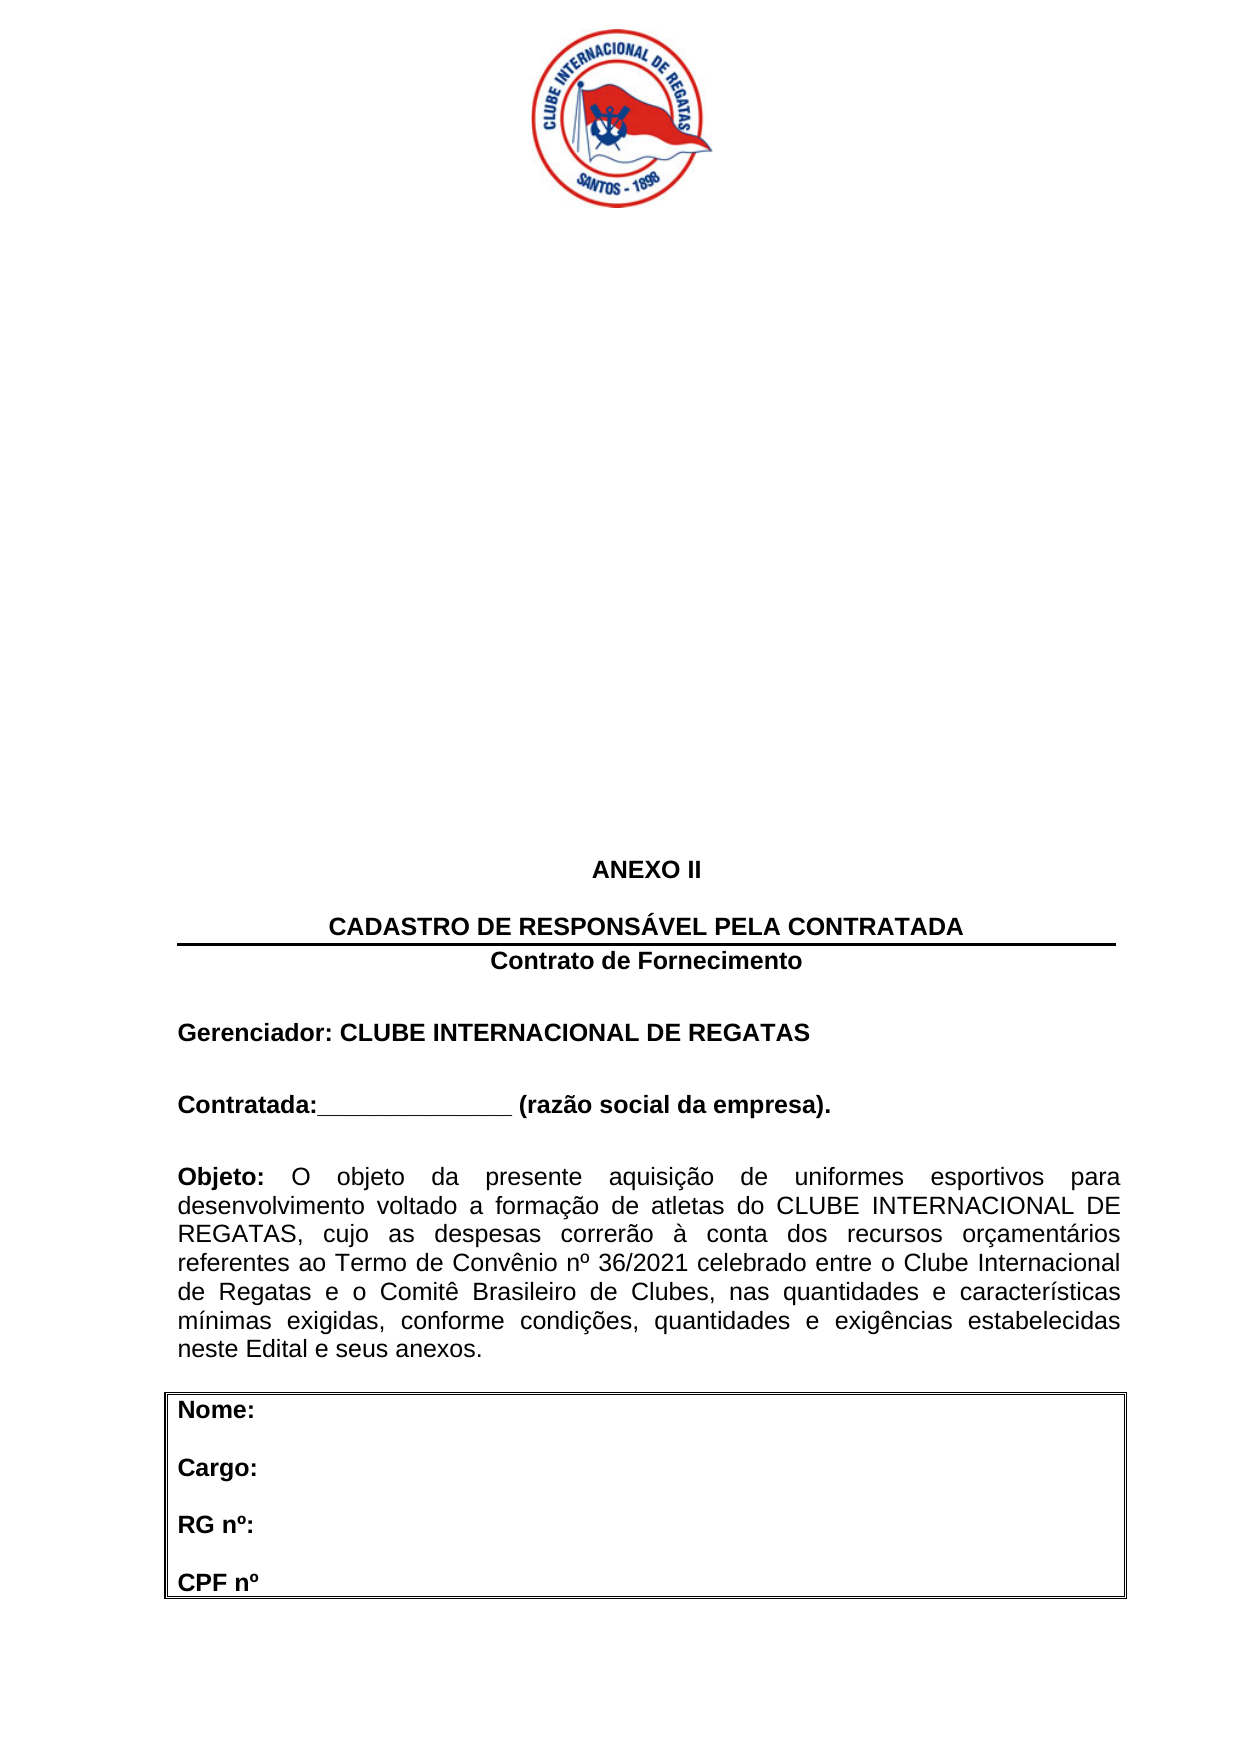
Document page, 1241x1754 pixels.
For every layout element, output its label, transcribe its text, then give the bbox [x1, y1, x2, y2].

text anexo ii [177, 855, 1116, 883]
text CADASTRO DE RESPONSÁVEL PELA CONTRATADA [177, 912, 1116, 943]
table_header Nome: Cargo: RG nº: CPF nº Endereço Residencial (completo): Telefone Residencial/Celular: E-mail institucional: E-mail pessoal: [168, 1395, 1124, 1596]
text Contratada:______________ (razão social da empresa). [177, 1090, 1116, 1119]
picture [531, 29, 713, 208]
text Objeto: O objeto da presente aquisição de uniformes esportivos para desenvolvimento voltado a formação de atletas do CLUBE INTERNACIONAL DE REGATAS, cujo as despesas correrão à conta dos recursos orçamentários referentes ao Termo de Convênio nº 36/2021 celebrado entre o Clube Internacional de Regatas e o Comitê Brasileiro de Clubes, nas quantidades e características mínimas exigidas, conforme condições, quantidades e exigências estabelecidas neste Edital e seus anexos. [177, 1162, 1122, 1363]
text Contrato de Fornecimento [177, 946, 1116, 975]
text Gerenciador: CLUBE INTERNACIONAL DE REGATAS [177, 1018, 1116, 1047]
